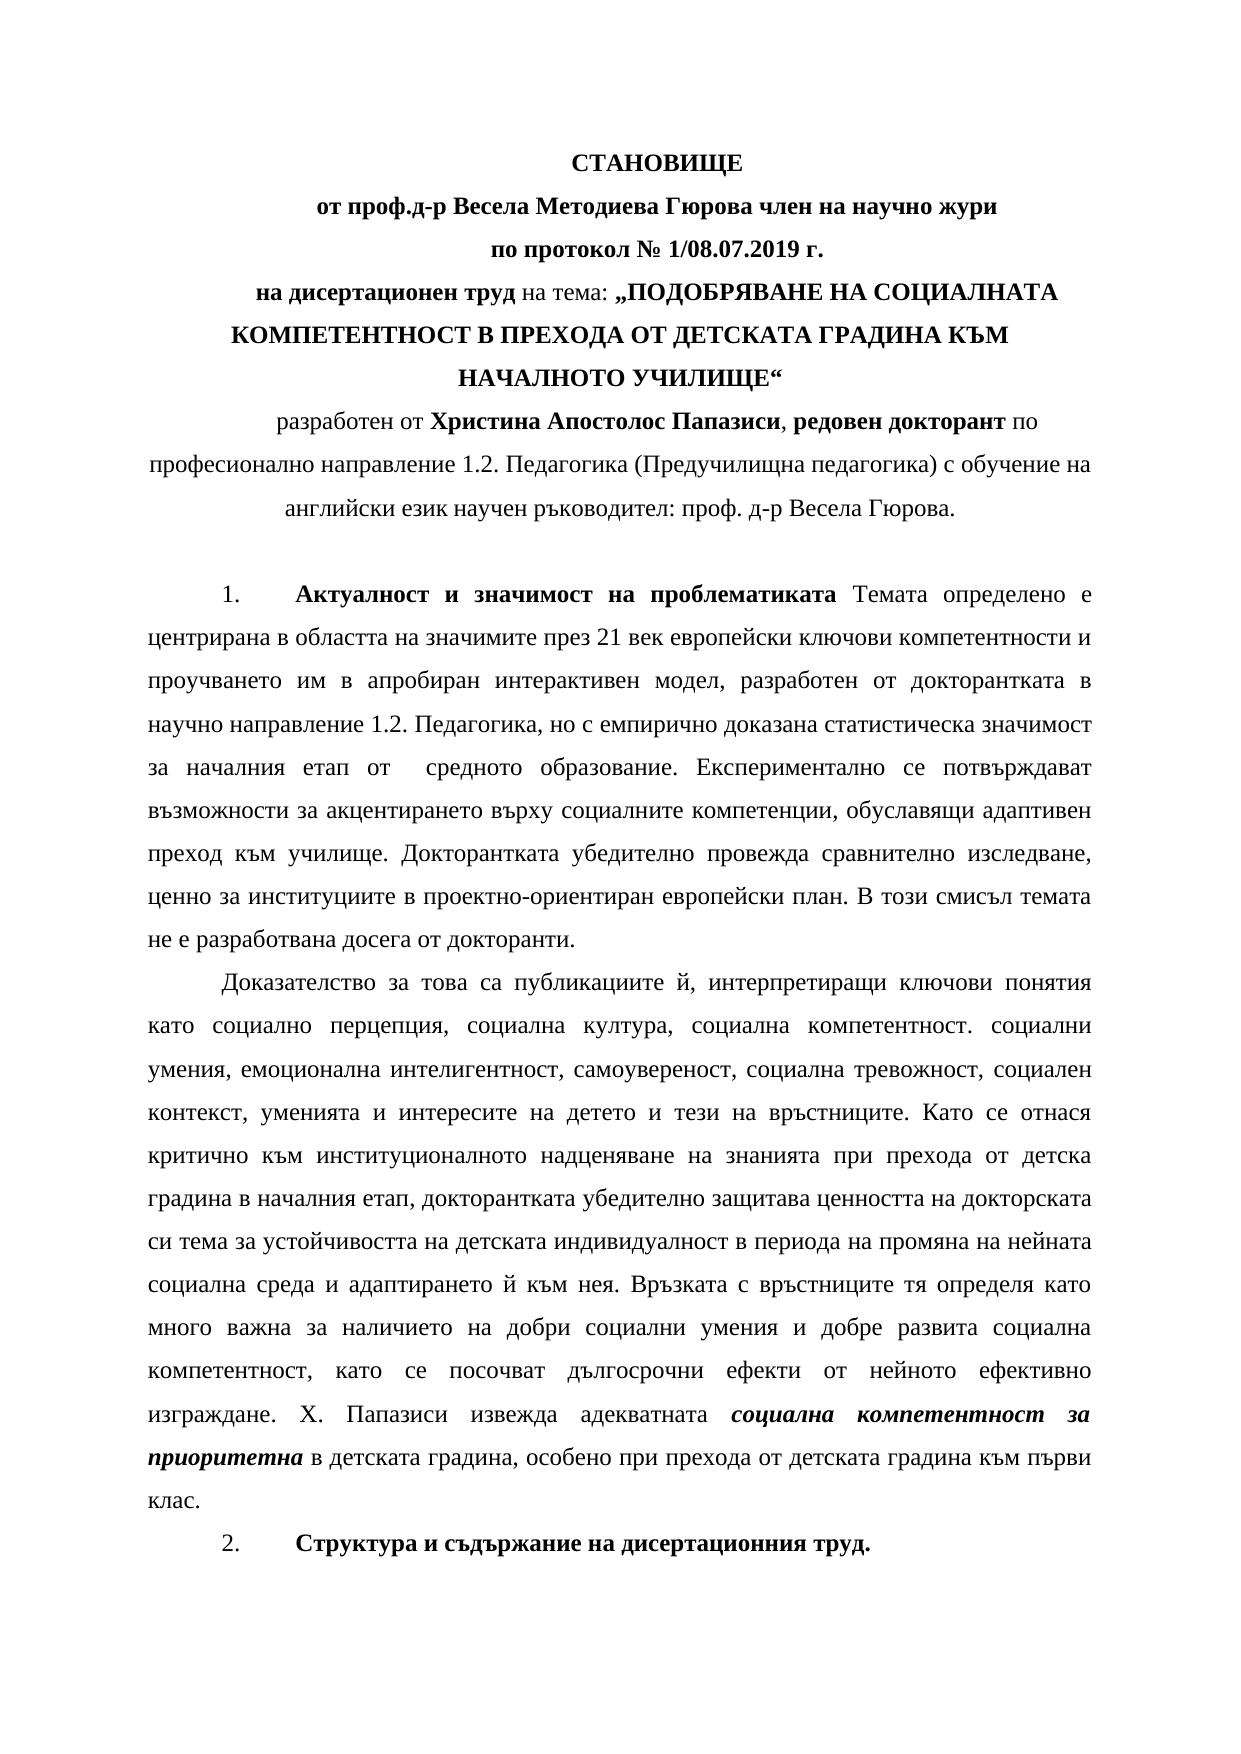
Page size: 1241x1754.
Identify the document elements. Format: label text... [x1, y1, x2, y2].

list Актуалност и значимост на проблематиката Темата определено е центрирана в областта на значимите през 21 век европейски ключови компетентности и проучването им в апробиран интерактивен модел, разработен от докторантката в научно направление 1.2. Педагогика, но с емпирично доказана статистическа значимост за началния етап от средното образование. Експериментално се потвърждават възможности за акцентирането върху социалните компетенции, обуславящи адаптивен преход към училище. Докторантката убедително провежда сравнително изследване, ценно за институциите в проектно-ориентиран европейски план. В този смисъл темата не е разработвана досега от докторанти. [148, 579, 1093, 953]
text от проф.д-р Весела Методиева Гюрова член на научно жури [148, 191, 1093, 219]
text СТАНОВИЩЕ [148, 148, 1093, 176]
list Структура и съдържание на дисертационния труд. [148, 1528, 1093, 1557]
text разработен от Христина Апостолос Папазиси, редовен докторант по професионално направление 1.2. Педагогика (Предучилищна педагогика) с обучение на английски език научен ръководител: проф. д-р Весела Гюрова. [148, 406, 1093, 522]
text по протокол № 1/08.07.2019 г. [148, 234, 1093, 263]
text Доказателство за това са публикациите й, интерпретиращи ключови понятия като социално перцепция, социална култура, социална компетентност. социални умения, емоционална интелигентност, самоувереност, социална тревожност, социален контекст, уменията и интересите на детето и тези на връстниците. Като се отнася критично към институционалното надценяване на знанията при прехода от детска градина в началния етап, докторантката убедително защитава ценността на докторската си тема за устойчивостта на детската индивидуалност в периода на промяна на нейната социална среда и адаптирането й към нея. Връзката с връстниците тя определя като много важна за наличието на добри социални умения и добре развита социална компетентност, като се посочват дългосрочни ефекти от нейното ефективно изграждане. Х. Папазиси извежда адекватната социална компетентност за приоритетна в детската градина, особено при прехода от детската градина към първи клас. [148, 967, 1093, 1514]
text на дисертационен труд на тема: „Подобряване на социалната компетентност в прехода от детската градина към началното училище“ [148, 277, 1093, 392]
